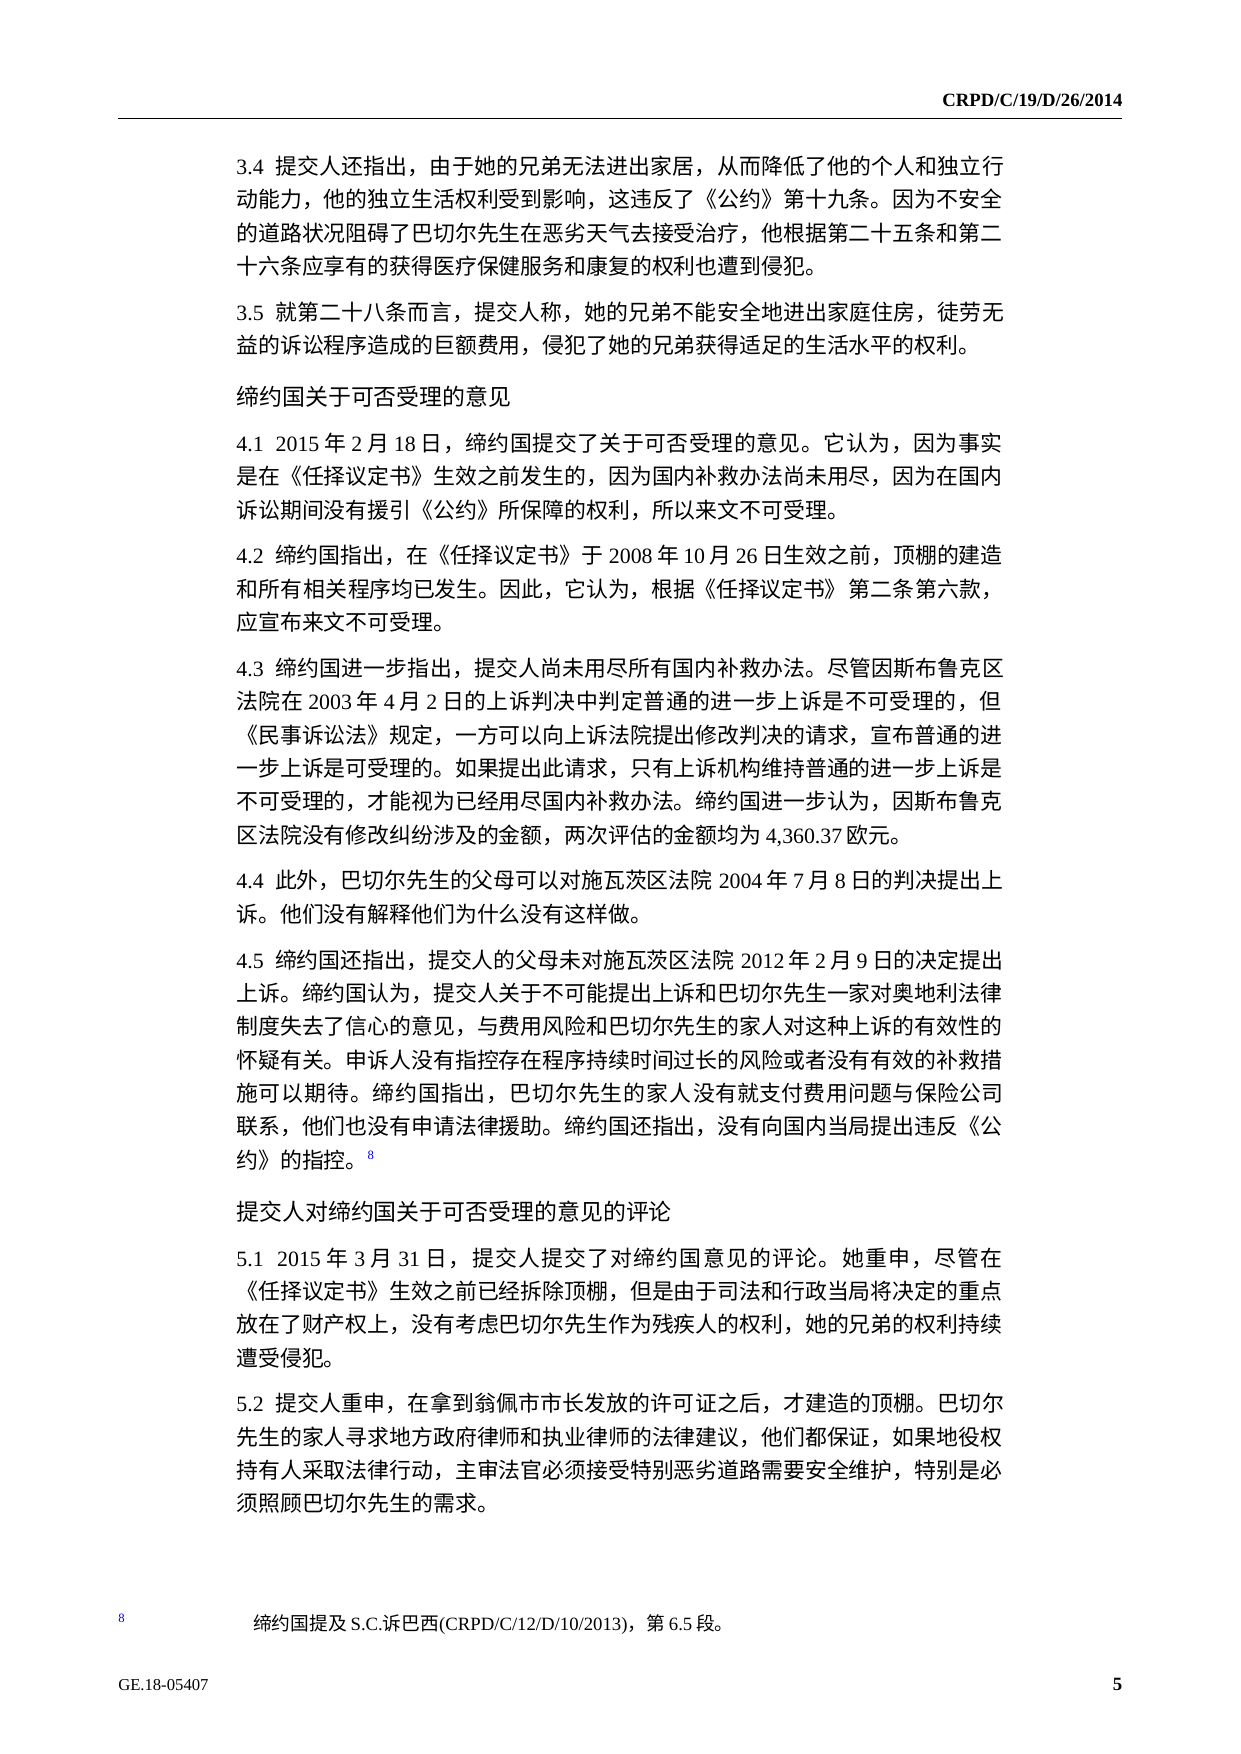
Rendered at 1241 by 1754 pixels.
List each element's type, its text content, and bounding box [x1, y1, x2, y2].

text 3.5 就第二十八条而言，提交人称，她的兄弟不能安全地进出家庭住房，徒劳无益的诉讼程序造成的巨额费用，侵犯了她的兄弟获得适足的生活水平的权利。 [236, 293, 1004, 360]
text 4.4 此外，巴切尔先生的父母可以对施瓦茨区法院2004年7月8日的判决提出上诉。他们没有解释他们为什么没有这样做。 [236, 862, 1004, 929]
text 4.3 缔约国进一步指出，提交人尚未用尽所有国内补救办法。尽管因斯布鲁克区法院在2003年4月2日的上诉判决中判定普通的进一步上诉是不可受理的，但《民事诉讼法》规定，一方可以向上诉法院提出修改判决的请求，宣布普通的进一步上诉是可受理的。如果提出此请求，只有上诉机构维持普通的进一步上诉是不可受理的，才能视为已经用尽国内补救办法。缔约国进一步认为，因斯布鲁克区法院没有修改纠纷涉及的金额，两次评估的金额均为4,360.37欧元。 [236, 650, 1004, 850]
text 5.1 2015年3月31日，提交人提交了对缔约国意见的评论。她重申，尽管在《任择议定书》生效之前已经拆除顶棚，但是由于司法和行政当局将决定的重点放在了财产权上，没有考虑巴切尔先生作为残疾人的权利，她的兄弟的权利持续遭受侵犯。 [236, 1239, 1004, 1373]
text 缔约国关于可否受理的意见 [118, 379, 1004, 412]
text 4.5 缔约国还指出，提交人的父母未对施瓦茨区法院2012年2月9日的决定提出上诉。缔约国认为，提交人关于不可能提出上诉和巴切尔先生一家对奥地利法律制度失去了信心的意见，与费用风险和巴切尔先生的家人对这种上诉的有效性的怀疑有关。申诉人没有指控存在程序持续时间过长的风险或者没有有效的补救措施可以期待。缔约国指出，巴切尔先生的家人没有就支付费用问题与保险公司联系，他们也没有申请法律援助。缔约国还指出，没有向国内当局提出违反《公约》的指控。 [236, 941, 1004, 1175]
text 4.2 缔约国指出，在《任择议定书》于2008年10月26日生效之前，顶棚的建造和所有相关程序均已发生。因此，它认为，根据《任择议定书》第二条第六款，应宣布来文不可受理。 [236, 537, 1004, 637]
text 提交人对缔约国关于可否受理的意见的评论 [118, 1193, 1004, 1227]
text 4.1 2015年2月18日，缔约国提交了关于可否受理的意见。它认为，因为事实是在《任择议定书》生效之前发生的，因为国内补救办法尚未用尽，因为在国内诉讼期间没有援引《公约》所保障的权利，所以来文不可受理。 [236, 425, 1004, 525]
text 5.2 提交人重申，在拿到翁佩市市长发放的许可证之后，才建造的顶棚。巴切尔先生的家人寻求地方政府律师和执业律师的法律建议，他们都保证，如果地役权持有人采取法律行动，主审法官必须接受特别恶劣道路需要安全维护，特别是必须照顾巴切尔先生的需求。 [236, 1385, 1004, 1518]
text 3.4 提交人还指出，由于她的兄弟无法进出家居，从而降低了他的个人和独立行动能力，他的独立生活权利受到影响，这违反了《公约》第十九条。因为不安全的道路状况阻碍了巴切尔先生在恶劣天气去接受治疗，他根据第二十五条和第二十六条应享有的获得医疗保健服务和康复的权利也遭到侵犯。 [236, 148, 1004, 281]
